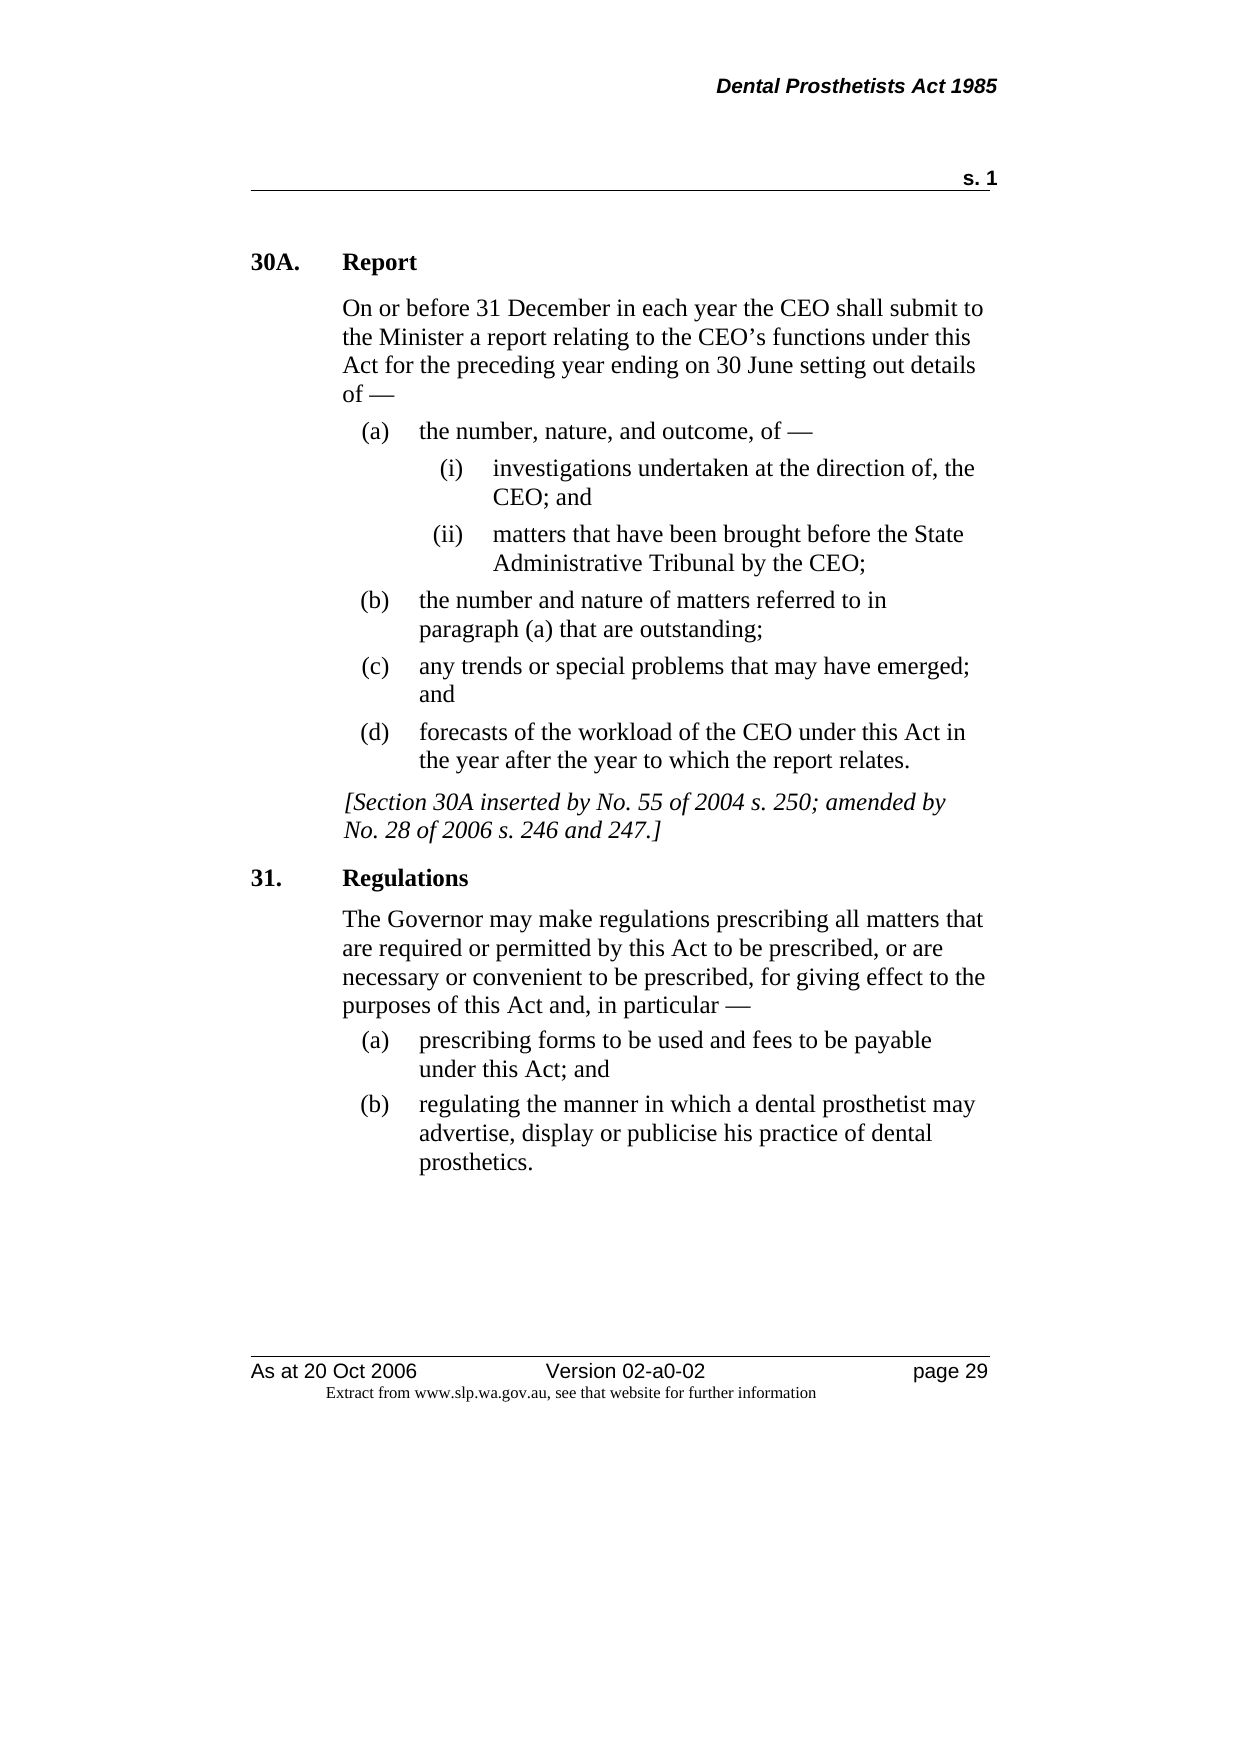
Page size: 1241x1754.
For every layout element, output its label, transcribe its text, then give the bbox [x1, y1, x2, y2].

text (d) forecasts of the workload of the CEO under this Act in the year after the year to which the report relates. [251, 717, 990, 774]
text The Governor may make regulations prescribing all matters that are required or permitted by this Act to be prescribed, or are necessary or convenient to be prescribed, for giving effect to the purposes of this Act and, in particular — [251, 904, 990, 1019]
text (a) prescribing forms to be used and fees to be payable under this Act; and [251, 1025, 990, 1083]
text [Section 30A inserted by No. 55 of 2004 s. 250; amended by No. 28 of 2006 s. 246 and 247.] [251, 787, 990, 844]
text On or before 31 December in each year the CEO shall submit to the Minister a report relating to the CEO’s functions under this Act for the preceding year ending on 30 June setting out details of — [251, 293, 990, 408]
text (b) the number and nature of matters referred to in paragraph (a) that are outstanding; [251, 585, 990, 642]
text (c) any trends or special problems that may have emerged; and [251, 651, 990, 708]
text (b) regulating the manner in which a dental prosthetist may advertise, display or publicise his practice of dental prosthetics. [251, 1089, 990, 1175]
subtitle 31. Regulations [251, 863, 990, 892]
subtitle 30A. Report [251, 247, 990, 276]
text (a) the number, nature, and outcome, of — [251, 416, 990, 445]
text (ii) matters that have been brought before the State Administrative Tribunal by the CEO; [251, 519, 990, 577]
text (i) investigations undertaken at the direction of, the CEO; and [251, 453, 990, 511]
